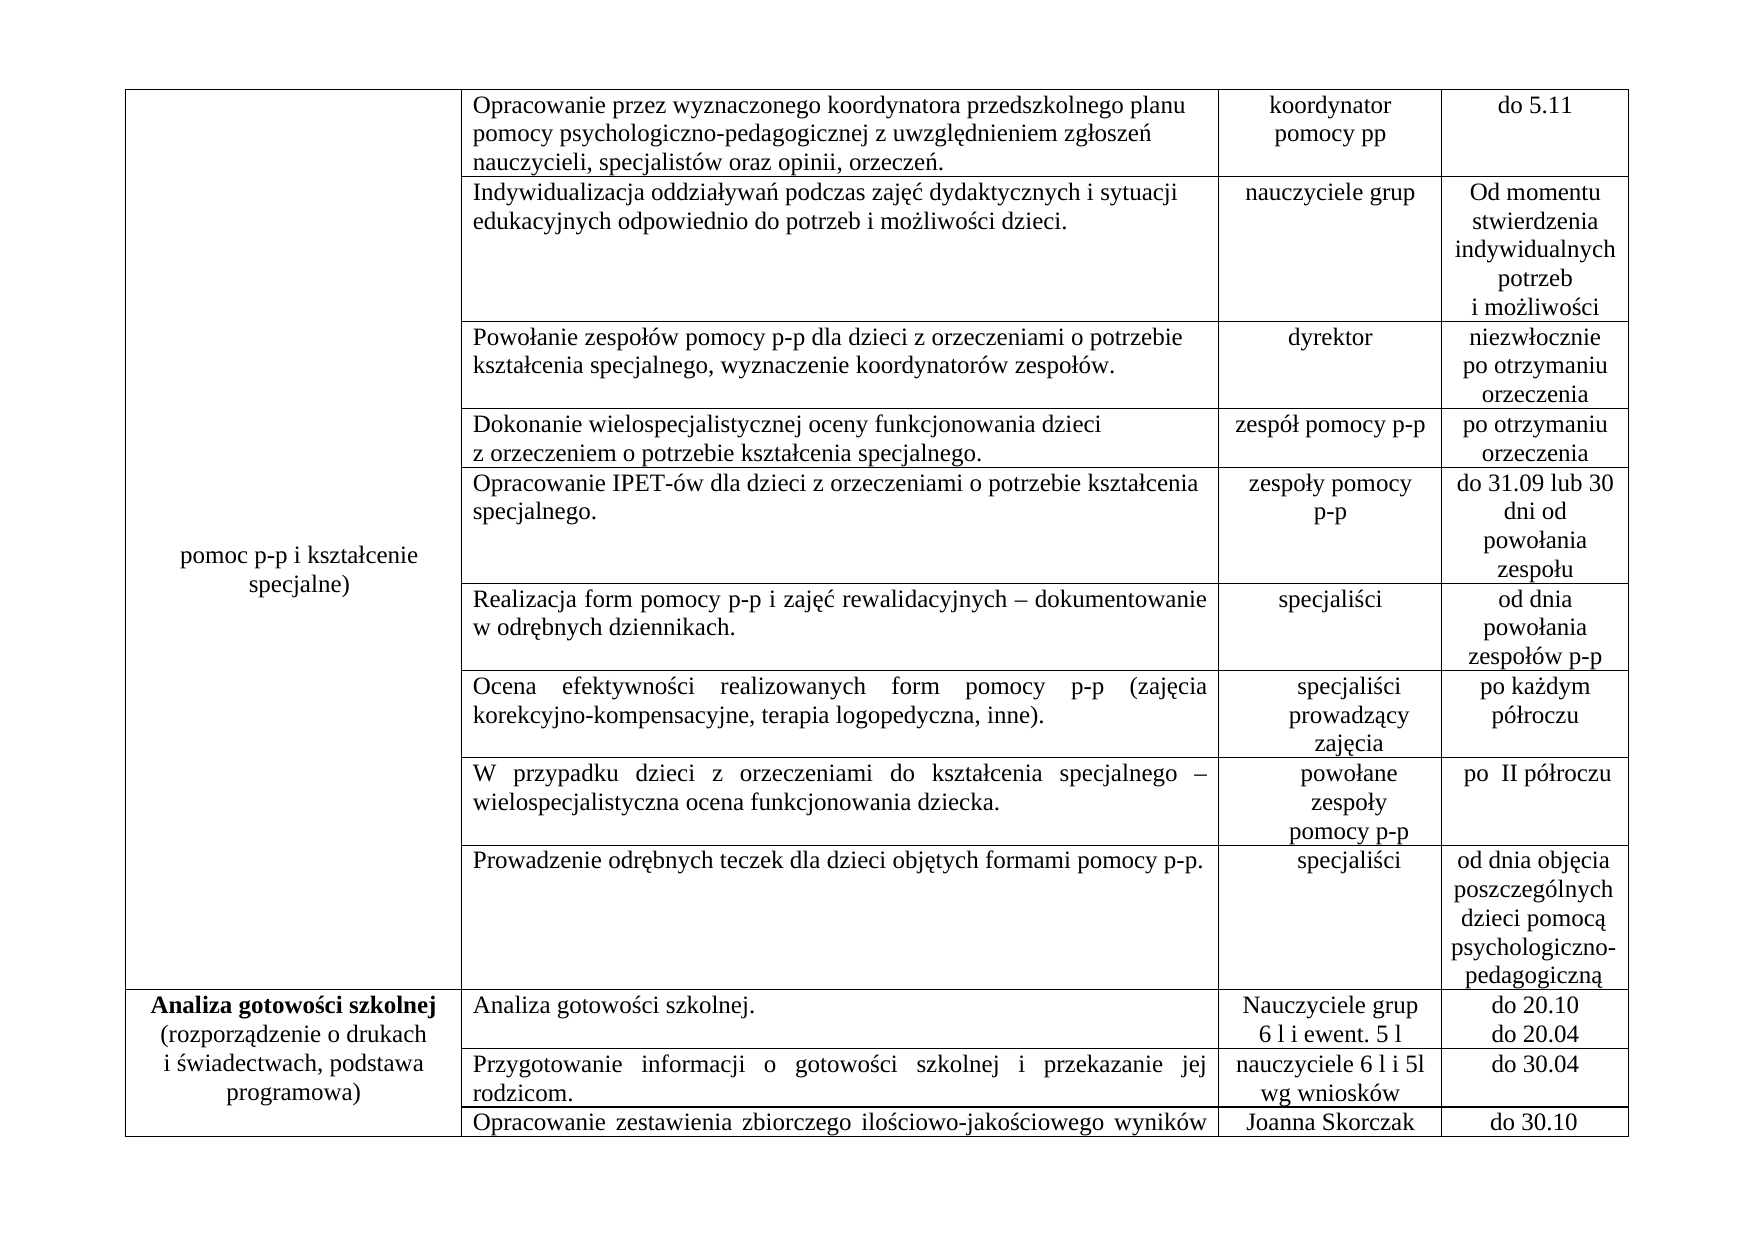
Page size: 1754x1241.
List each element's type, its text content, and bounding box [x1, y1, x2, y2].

table_cell Dokonanie wielospecjalistycznej oceny funkcjonowania dzieci z orzeczeniem o potrzebie kształcenia specjalnego. [462, 409, 1218, 467]
table_cell od dnia objęcia poszczególnych dzieci pomocą psychologiczno-pedagogiczną [1442, 846, 1628, 989]
table_cell do 31.09 lub 30 dni od powołania zespołu [1442, 468, 1628, 583]
table_cell Analiza gotowości szkolnej (rozporządzenie o drukach i świadectwach, podstawa programowa) [126, 990, 461, 1136]
table_cell Opracowanie IPET-ów dla dzieci z orzeczeniami o potrzebie kształcenia specjalnego. [462, 468, 1218, 583]
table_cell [462, 1108, 1218, 1136]
table_cell po każdym półroczu [1442, 671, 1628, 757]
table_cell do 20.10 do 20.04 [1442, 990, 1628, 1048]
table_cell dyrektor [1219, 322, 1441, 408]
table_cell nauczyciele i 5l wg wniosków [1219, 1049, 1441, 1106]
table_cell Od momentu stwierdzenia indywidualnych potrzeb i możliwości [1442, 177, 1628, 321]
table_cell do 5.11 [1442, 90, 1628, 176]
table_cell po II półroczu [1442, 758, 1628, 844]
table_cell Joanna Skorczak [1219, 1108, 1441, 1136]
table_cell Nauczyciele grup i ewent. [1219, 990, 1441, 1048]
table_cell Realizacja form pomocy p-p i zajęć rewalidacyjnych – dokumentowanie w odrębnych dziennikach. [462, 584, 1218, 670]
table_cell po otrzymaniu orzeczenia [1442, 409, 1628, 467]
table_cell Powołanie zespołów pomocy p-p dla dzieci z orzeczeniami o potrzebie kształcenia specjalnego, wyznaczenie koordynatorów zespołów. [462, 322, 1218, 408]
table_cell specjaliści [1219, 846, 1441, 989]
table_cell od dnia powołania zespołów p-p [1442, 584, 1628, 670]
table_cell niezwłocznie po otrzymaniu orzeczenia [1442, 322, 1628, 408]
table_cell W przypadku dzieci z orzeczeniami do kształcenia specjalnego – wielospecjalistyczna ocena funkcjonowania dziecka. [462, 758, 1218, 844]
table_cell Opracowanie przez wyznaczonego koordynatora przedszkolnego planu pomocy psychologiczno-pedagogicznej z uwzględnieniem zgłoszeń nauczycieli, specjalistów oraz opinii, orzeczeń. [462, 90, 1218, 176]
table_cell specjaliści prowadzący zajęcia [1219, 671, 1441, 757]
table_cell Przygotowanie informacji o gotowości szkolnej i przekazanie jej rodzicom. [462, 1049, 1218, 1106]
table_cell zespoły pomocy p-p [1219, 468, 1441, 583]
table_cell Analiza gotowości szkolnej. [462, 990, 1218, 1048]
table_cell nauczyciele grup [1219, 177, 1441, 321]
table_cell do 30.10 do 31.05 [1442, 1108, 1628, 1136]
table_cell specjaliści [1219, 584, 1441, 670]
table_cell zespół pomocy p-p [1219, 409, 1441, 467]
table_cell do 30.04 [1442, 1049, 1628, 1106]
table_cell Indywidualizacja oddziaływań podczas zajęć dydaktycznych i sytuacji edukacyjnych odpowiednio do potrzeb i możliwości dzieci. [462, 177, 1218, 321]
table_cell koordynator pomocy pp [1219, 90, 1441, 176]
table_cell Ocena efektywności realizowanych form pomocy p-p (zajęcia korekcyjno-kompensacyjne, terapia logopedyczna, inne). [462, 671, 1218, 757]
table_cell Prowadzenie odrębnych teczek dla dzieci objętych formami pomocy p-p. [462, 846, 1218, 989]
table_cell powołane zespoły pomocy p-p [1219, 758, 1441, 844]
